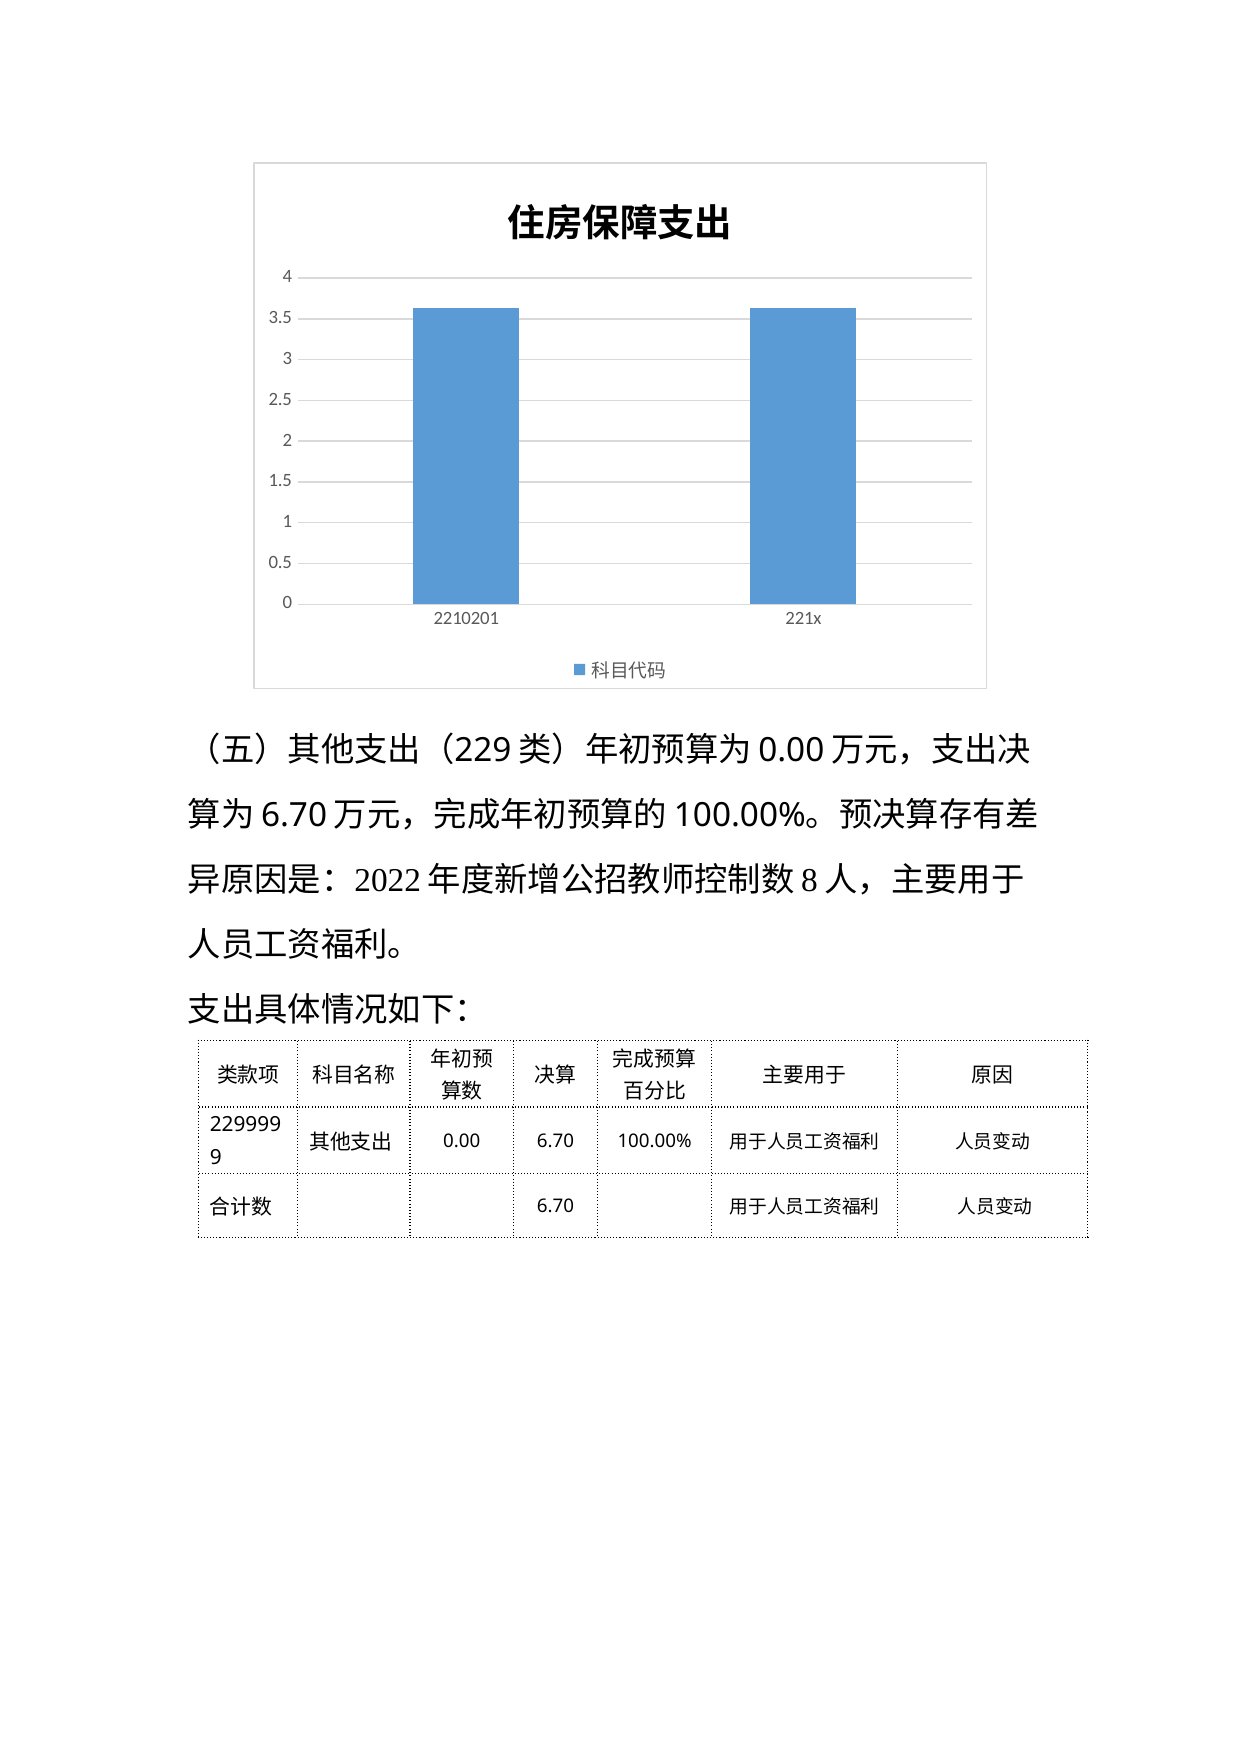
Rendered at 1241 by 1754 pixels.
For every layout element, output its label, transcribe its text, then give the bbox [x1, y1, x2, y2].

table_header 类款项 [198, 1040, 298, 1106]
table_cell 人员变动 [897, 1106, 1087, 1173]
table_header 科目名称 [298, 1040, 410, 1106]
table_cell [298, 1173, 410, 1237]
table_cell 0.00 [410, 1106, 513, 1173]
table_header 决算 [513, 1040, 597, 1106]
table_cell [597, 1173, 711, 1237]
table_cell 用于人员工资福利 [711, 1106, 897, 1173]
table_header 年初预算数 [410, 1040, 513, 1106]
table_cell 100.00% [597, 1106, 711, 1173]
table_cell 2299999 [198, 1106, 298, 1173]
table_cell [410, 1173, 513, 1237]
table_header 原因 [897, 1040, 1087, 1106]
table_header 完成预算百分比 [597, 1040, 711, 1106]
table_header 主要用于 [711, 1040, 897, 1106]
list （五）其他支出（229类）年初预算为0.00万元，支出决算为6.70万元，完成年初预算的100.00%。预决算存有差异原因是：2022年度新增公招教师控制数8人，主要用于人员工资福利。 [187, 714, 1053, 974]
table_cell 6.70 [513, 1173, 597, 1237]
table_cell 6.70 [513, 1106, 597, 1173]
table_cell 人员变动 [897, 1173, 1087, 1237]
text 支出具体情况如下： [187, 974, 1053, 1039]
table_cell 合计数 [198, 1173, 298, 1237]
table_cell 用于人员工资福利 [711, 1173, 897, 1237]
table_cell 其他支出 [298, 1106, 410, 1173]
